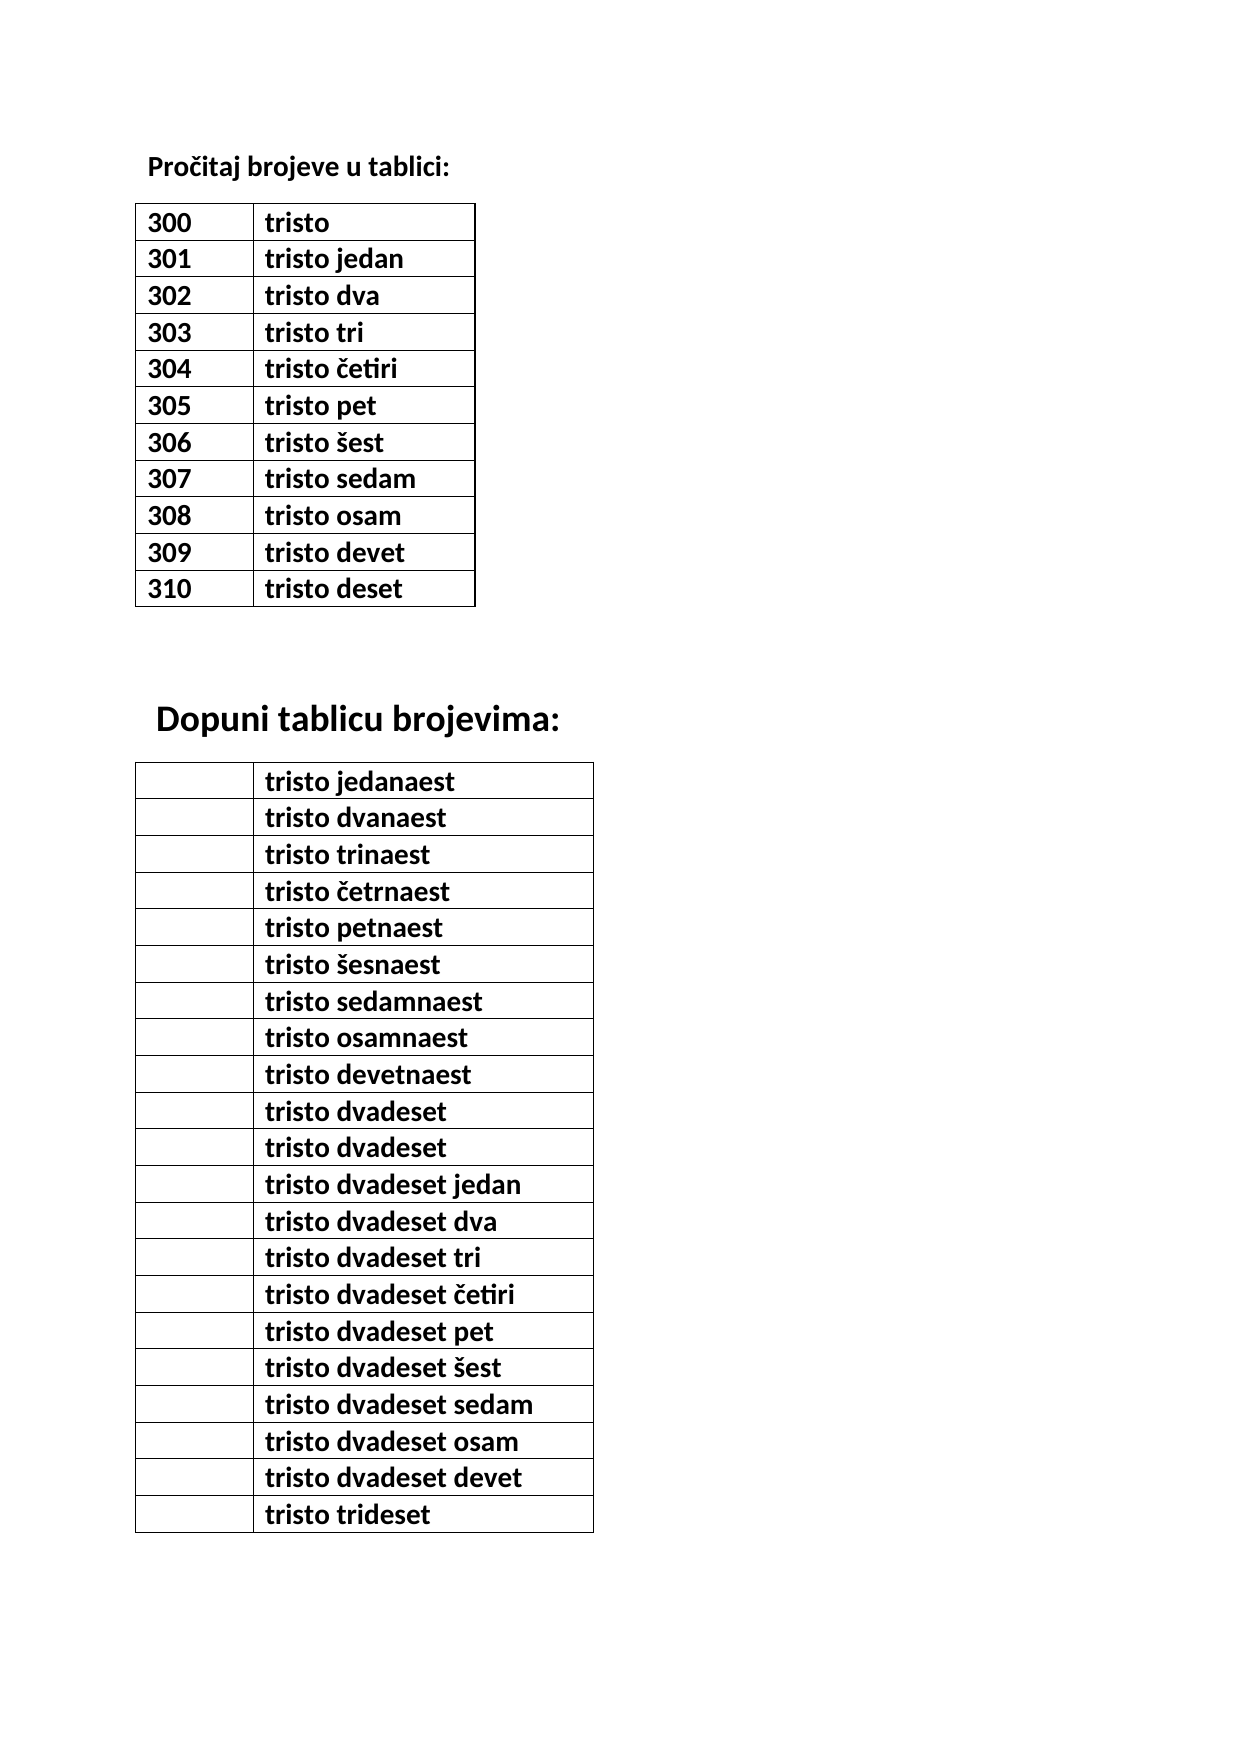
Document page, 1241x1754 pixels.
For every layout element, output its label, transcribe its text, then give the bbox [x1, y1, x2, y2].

table_cell tristo dvadeset tri [254, 1239, 593, 1275]
table_cell tristo sedam [254, 461, 474, 496]
table_cell tristo šest [254, 424, 474, 459]
table_cell tristo trinaest [254, 836, 593, 872]
table_cell tristo četiri [254, 351, 474, 386]
table_cell [136, 1129, 253, 1165]
table_cell 310 [136, 571, 253, 606]
table_cell tristo petnaest [254, 909, 593, 945]
table_cell tristo osam [254, 497, 474, 533]
table_cell [136, 909, 253, 945]
table_cell [136, 1423, 253, 1458]
table_cell tristo dvadeset devet [254, 1459, 593, 1495]
table_cell tristo tri [254, 314, 474, 349]
table_cell [136, 946, 253, 982]
table_header 300 [136, 204, 253, 239]
table_cell tristo devetnaest [254, 1056, 593, 1092]
table_cell 308 [136, 497, 253, 533]
table_cell tristo osamnaest [254, 1019, 593, 1055]
table_cell tristo dvadeset četiri [254, 1276, 593, 1312]
table_cell tristo deset [254, 571, 474, 606]
table_cell 302 [136, 277, 253, 313]
table_cell 304 [136, 351, 253, 386]
table_cell tristo dvadeset pet [254, 1313, 593, 1348]
table_cell [136, 1313, 253, 1348]
table_cell [136, 1239, 253, 1275]
table_cell [136, 799, 253, 835]
table_cell 303 [136, 314, 253, 349]
table_cell tristo dvadeset osam [254, 1423, 593, 1458]
table_cell [136, 836, 253, 872]
table_cell tristo dvadeset dva [254, 1203, 593, 1238]
table_cell [136, 1349, 253, 1385]
table_cell [136, 873, 253, 908]
table_cell [136, 1056, 253, 1092]
table_cell [136, 983, 253, 1018]
table_cell tristo dvadeset šest [254, 1349, 593, 1385]
table_cell tristo četrnaest [254, 873, 593, 908]
table_cell tristo trideset [254, 1496, 593, 1532]
table_cell tristo jedan [254, 241, 474, 276]
table_cell [136, 1093, 253, 1128]
table_cell [136, 1166, 253, 1202]
table_cell 309 [136, 534, 253, 569]
table_cell tristo devet [254, 534, 474, 569]
table_cell tristo pet [254, 387, 474, 423]
table_cell tristo dvadeset [254, 1093, 593, 1128]
table_cell [136, 1459, 253, 1495]
table_cell 306 [136, 424, 253, 459]
table_cell 301 [136, 241, 253, 276]
table_cell tristo dva [254, 277, 474, 313]
table_cell tristo dvadeset sedam [254, 1386, 593, 1422]
table_cell tristo sedamnaest [254, 983, 593, 1018]
table_cell [136, 1276, 253, 1312]
table_header [136, 763, 253, 798]
table_cell 305 [136, 387, 253, 423]
table_cell tristo dvanaest [254, 799, 593, 835]
table_header tristo [254, 204, 474, 239]
text Pročitaj brojeve u tablici: [148, 148, 1093, 183]
table_cell [136, 1019, 253, 1055]
text Dopuni tablicu brojevima: [148, 695, 1093, 741]
table_cell [136, 1496, 253, 1532]
table_cell [136, 1386, 253, 1422]
table_cell tristo dvadeset [254, 1129, 593, 1165]
table_cell tristo šesnaest [254, 946, 593, 982]
table_cell 307 [136, 461, 253, 496]
table_header tristo jedanaest [254, 763, 593, 798]
table_cell [136, 1203, 253, 1238]
table_cell tristo dvadeset jedan [254, 1166, 593, 1202]
